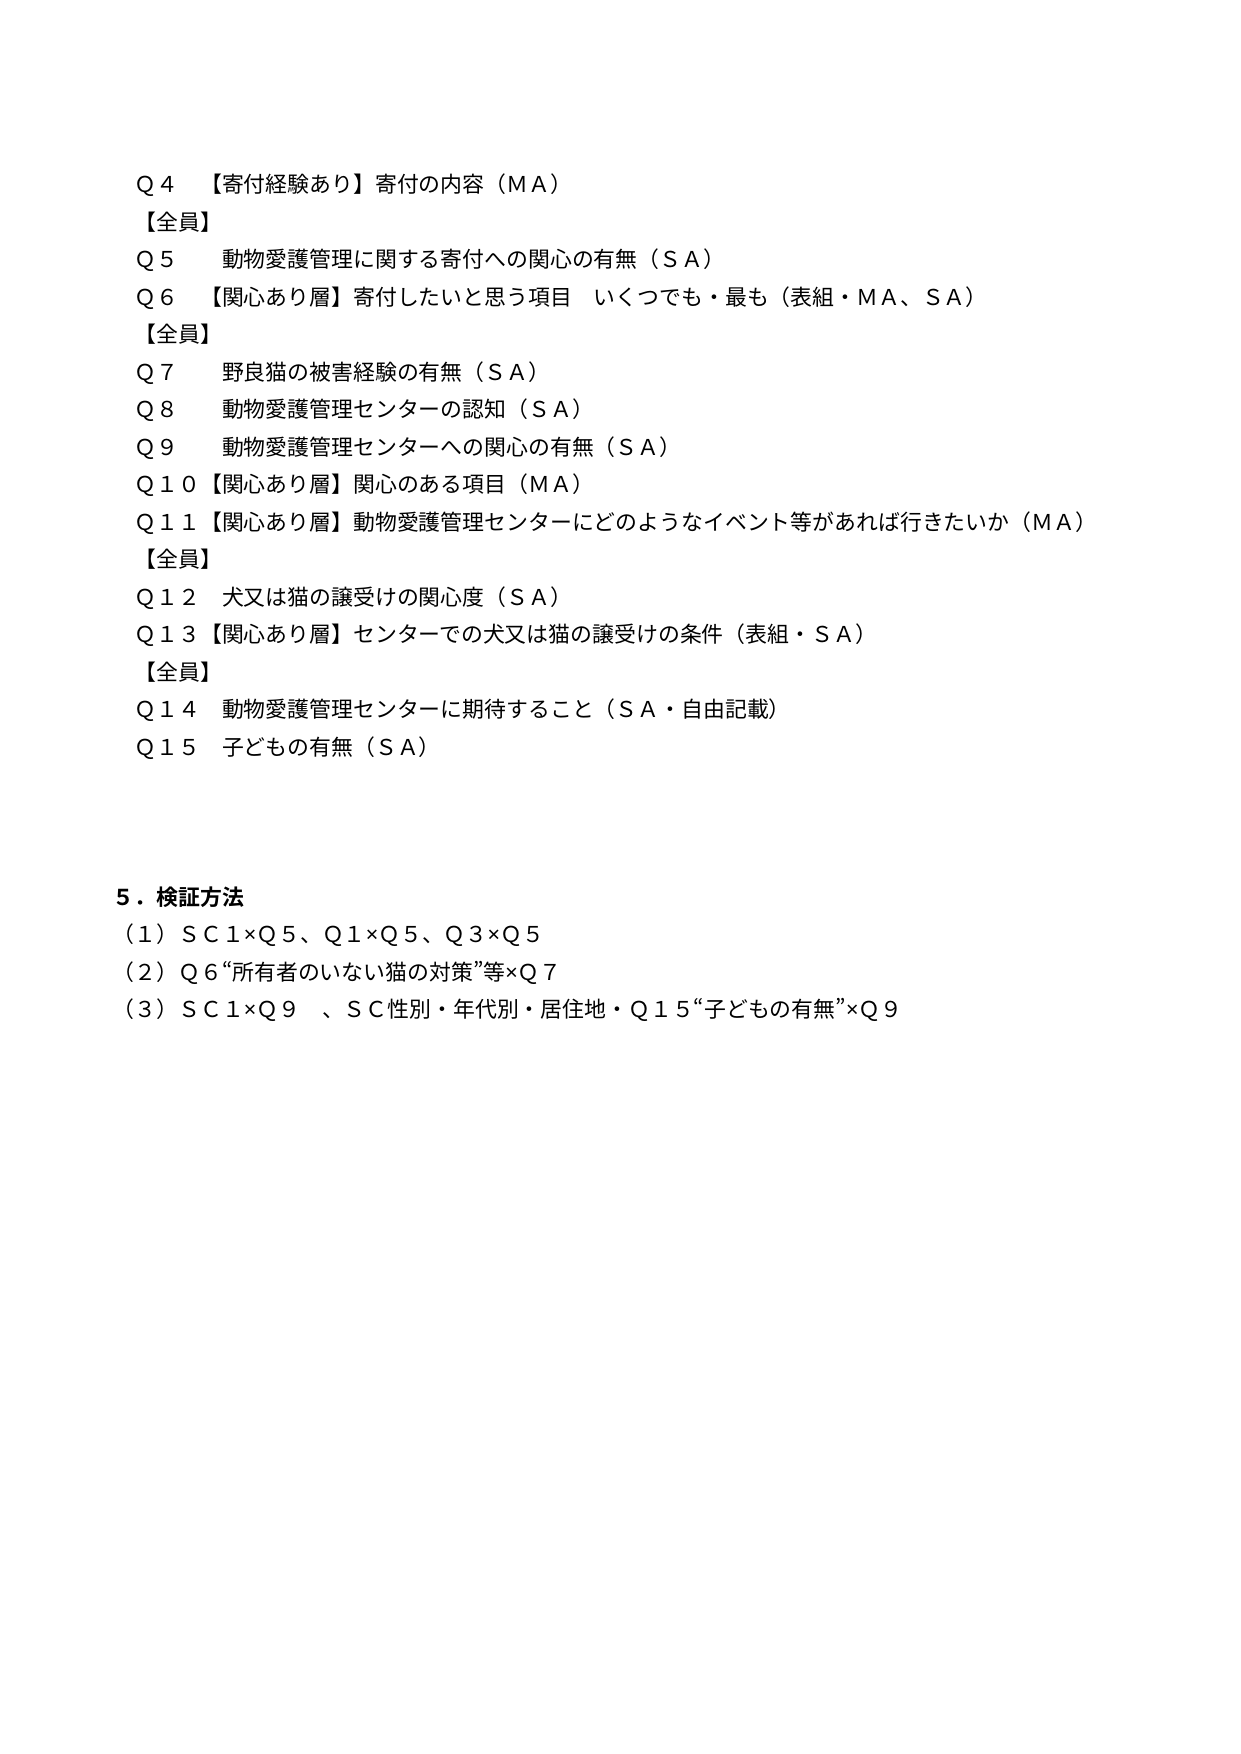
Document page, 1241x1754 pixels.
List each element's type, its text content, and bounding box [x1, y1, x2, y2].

text Ｑ１１【関心あり層】動物愛護管理センターにどのようなイベント等があれば行きたいか（ＭＡ） [112, 502, 1128, 539]
text Ｑ１５ 子どもの有無（ＳＡ） [112, 727, 1128, 764]
text 【全員】 [112, 652, 1128, 689]
text Ｑ５ 動物愛護管理に関する寄付への関心の有無（ＳＡ） [134, 239, 1128, 277]
text 【全員】 [112, 314, 1128, 352]
text Ｑ１４ 動物愛護管理センターに期待すること（ＳＡ・自由記載） [112, 689, 1128, 727]
text 【全員】 [112, 202, 1128, 239]
text Ｑ１０【関心あり層】関心のある項目（ＭＡ） [112, 464, 1128, 502]
text （２）Ｑ６“所有者のいない猫の対策”等×Ｑ７ [112, 952, 1128, 989]
text （３）ＳＣ１×Ｑ９ 、ＳＣ性別・年代別・居住地・Ｑ１５“子どもの有無”×Ｑ９ [112, 989, 1128, 1027]
text Ｑ１３【関心あり層】センターでの犬又は猫の譲受けの条件（表組・ＳＡ） [112, 614, 1128, 652]
text Ｑ１２ 犬又は猫の譲受けの関心度（ＳＡ） [112, 577, 1128, 614]
text Ｑ４ 【寄付経験あり】寄付の内容（ＭＡ） [112, 164, 1128, 202]
text Ｑ８ 動物愛護管理センターの認知（ＳＡ） [112, 389, 1128, 427]
text Ｑ９ 動物愛護管理センターへの関心の有無（ＳＡ） [112, 427, 1128, 464]
text 【全員】 [112, 539, 1128, 577]
text Ｑ６ 【関心あり層】寄付したいと思う項目 いくつでも・最も（表組・ＭＡ、ＳＡ） [112, 277, 1128, 314]
text （１）ＳＣ１×Ｑ５、Ｑ１×Ｑ５、Ｑ３×Ｑ５ [112, 914, 1128, 952]
text Ｑ７ 野良猫の被害経験の有無（ＳＡ） [112, 352, 1128, 389]
text ５．検証方法 [112, 877, 1128, 914]
